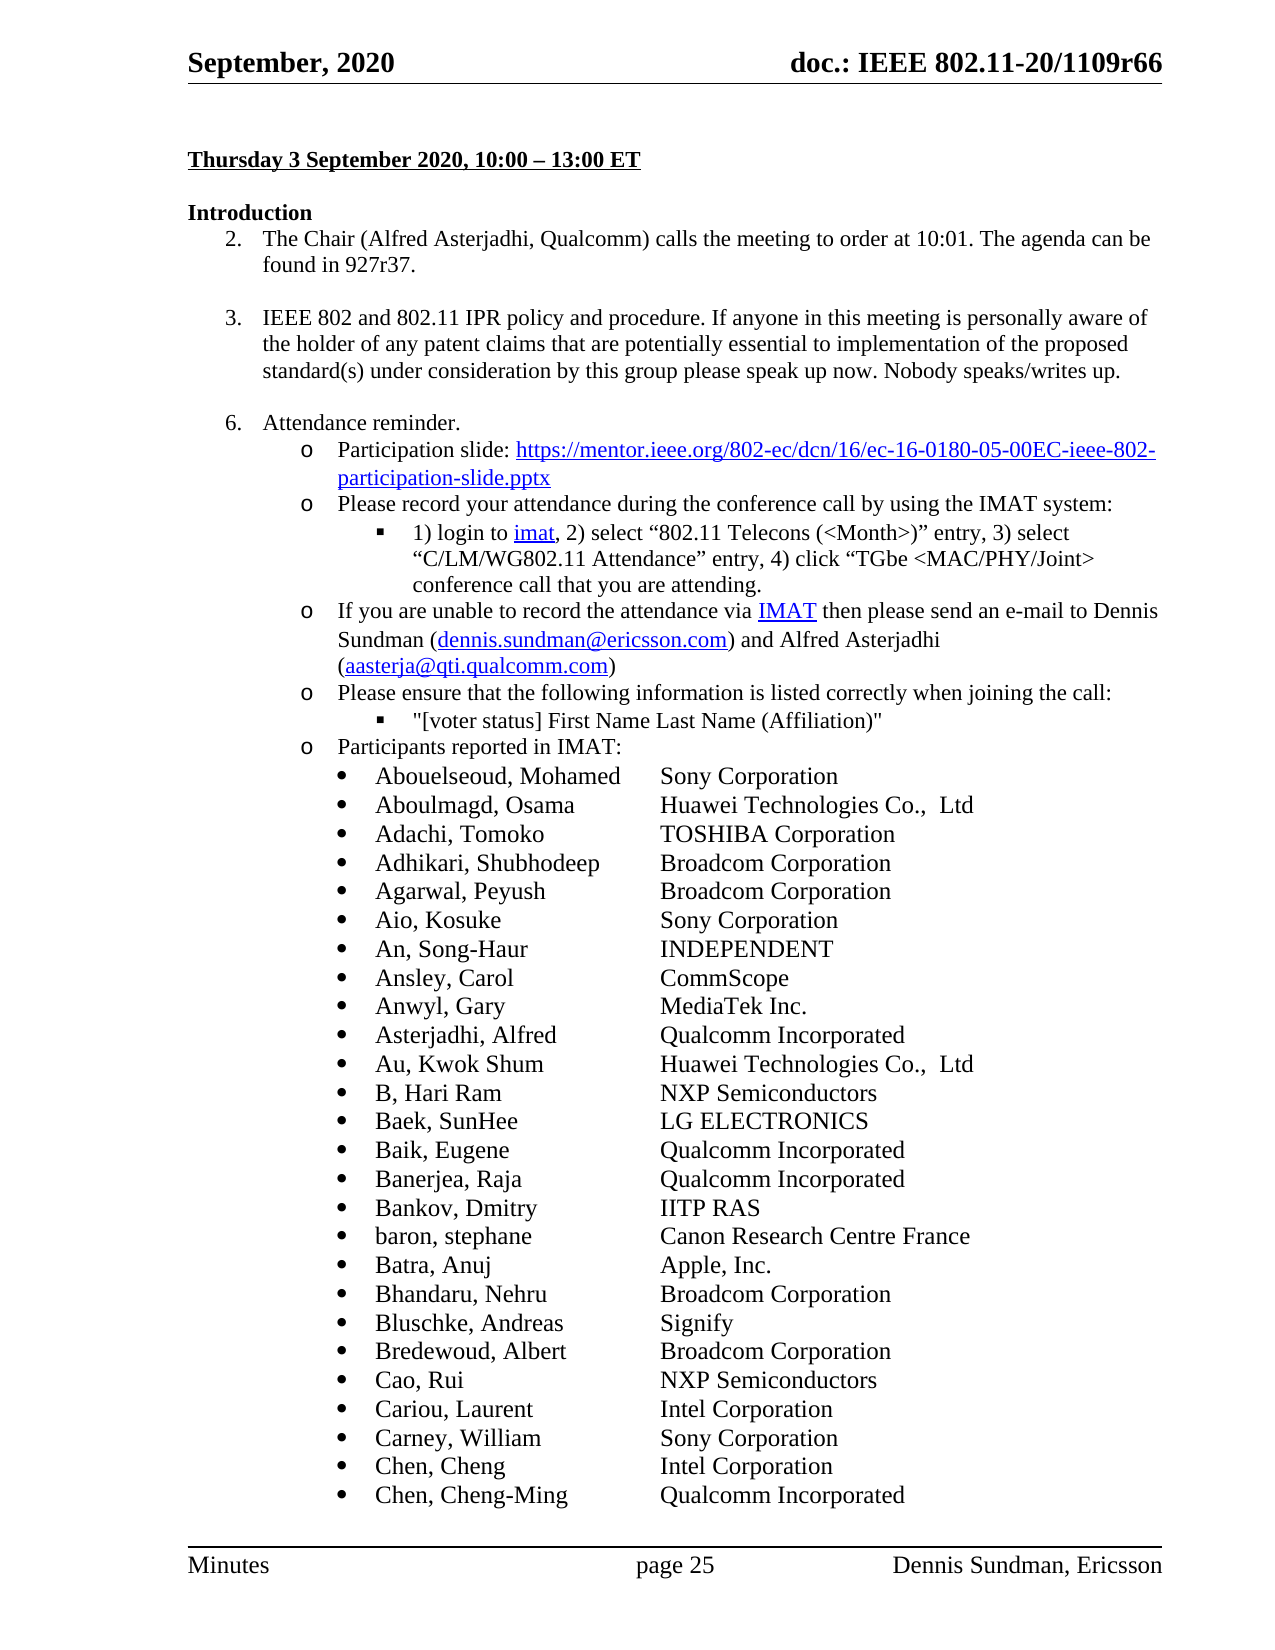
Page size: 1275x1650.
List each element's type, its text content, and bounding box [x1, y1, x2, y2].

list baron, stephane Canon Research Centre France [337, 1221, 1162, 1250]
list Chen, Cheng Intel Corporation [337, 1451, 1162, 1480]
list Attendance reminder. [225, 409, 1162, 436]
list Anwyl, Gary MediaTek Inc. [337, 991, 1162, 1020]
list Agarwal, Peyush Broadcom Corporation [337, 876, 1162, 905]
list Cao, Rui NXP Semiconductors [337, 1365, 1162, 1394]
list An, Song-Haur INDEPENDENT [337, 934, 1162, 963]
list Asterjadhi, Alfred Qualcomm Incorporated [337, 1020, 1162, 1049]
list Aio, Kosuke Sony Corporation [337, 905, 1162, 934]
list 1) login to imat, 2) select “802.11 Telecons (<Month>)” entry, 3) select “C/LM/WG802.11 Attendance” entry, 4) click “TGbe <MAC/PHY/Joint> conference call that you are attending. [375, 518, 1162, 598]
list Au, Kwok Shum Huawei Technologies Co., Ltd [337, 1049, 1162, 1078]
list Cariou, Laurent Intel Corporation [337, 1394, 1162, 1423]
list Participation slide: https://mentor.ieee.org/802-ec/dcn/16/ec-16-0180-05-00EC-ieee-802-participation-slide.pptx [300, 436, 1162, 490]
list Adhikari, Shubhodeep Broadcom Corporation [337, 848, 1162, 876]
list If you are unable to record the attendance via IMAT then please send an e-mail to Dennis Sundman (dennis.sundman@ericsson.com) and Alfred Asterjadhi (aasterja@qti.qualcomm.com) [300, 598, 1162, 678]
list "[voter status] First Name Last Name (Affiliation)" [375, 707, 1162, 733]
list B, Hari Ram NXP Semiconductors [337, 1078, 1162, 1106]
list Baik, Eugene Qualcomm Incorporated [337, 1135, 1162, 1164]
subtitle Thursday 3 September 2020, 10:00 – 13:00 ET [187, 146, 1162, 172]
list Baek, SunHee LG ELECTRONICS [337, 1106, 1162, 1135]
list Bredewoud, Albert Broadcom Corporation [337, 1336, 1162, 1365]
list Bankov, Dmitry IITP RAS [337, 1193, 1162, 1221]
list Please ensure that the following information is listed correctly when joining the call: [300, 678, 1162, 707]
list Bluschke, Andreas Signify [337, 1308, 1162, 1336]
list Please record your attendance during the conference call by using the IMAT system: [300, 490, 1162, 518]
list Aboulmagd, Osama Huawei Technologies Co., Ltd [337, 790, 1162, 819]
list Adachi, Tomoko TOSHIBA Corporation [337, 819, 1162, 848]
list Chen, Cheng-Ming Qualcomm Incorporated [337, 1480, 1162, 1509]
list Ansley, Carol CommScope [337, 963, 1162, 991]
list Abouelseoud, Mohamed Sony Corporation [337, 761, 1162, 790]
list Banerjea, Raja Qualcomm Incorporated [337, 1164, 1162, 1193]
list Carney, William Sony Corporation [337, 1423, 1162, 1451]
list Batra, Anuj Apple, Inc. [337, 1250, 1162, 1279]
list IEEE 802 and 802.11 IPR policy and procedure. If anyone in this meeting is personally aware of the holder of any patent claims that are potentially essential to implementation of the proposed standard(s) under consideration by this group please speak up now. Nobody speaks/writes up. [225, 304, 1162, 383]
list The Chair (Alfred Asterjadhi, Qualcomm) calls the meeting to order at 10:01. The agenda can be found in 927r37. [225, 225, 1162, 278]
list Participants reported in IMAT: [300, 733, 1162, 761]
text Introduction [187, 198, 1162, 225]
list Bhandaru, Nehru Broadcom Corporation [337, 1279, 1162, 1308]
